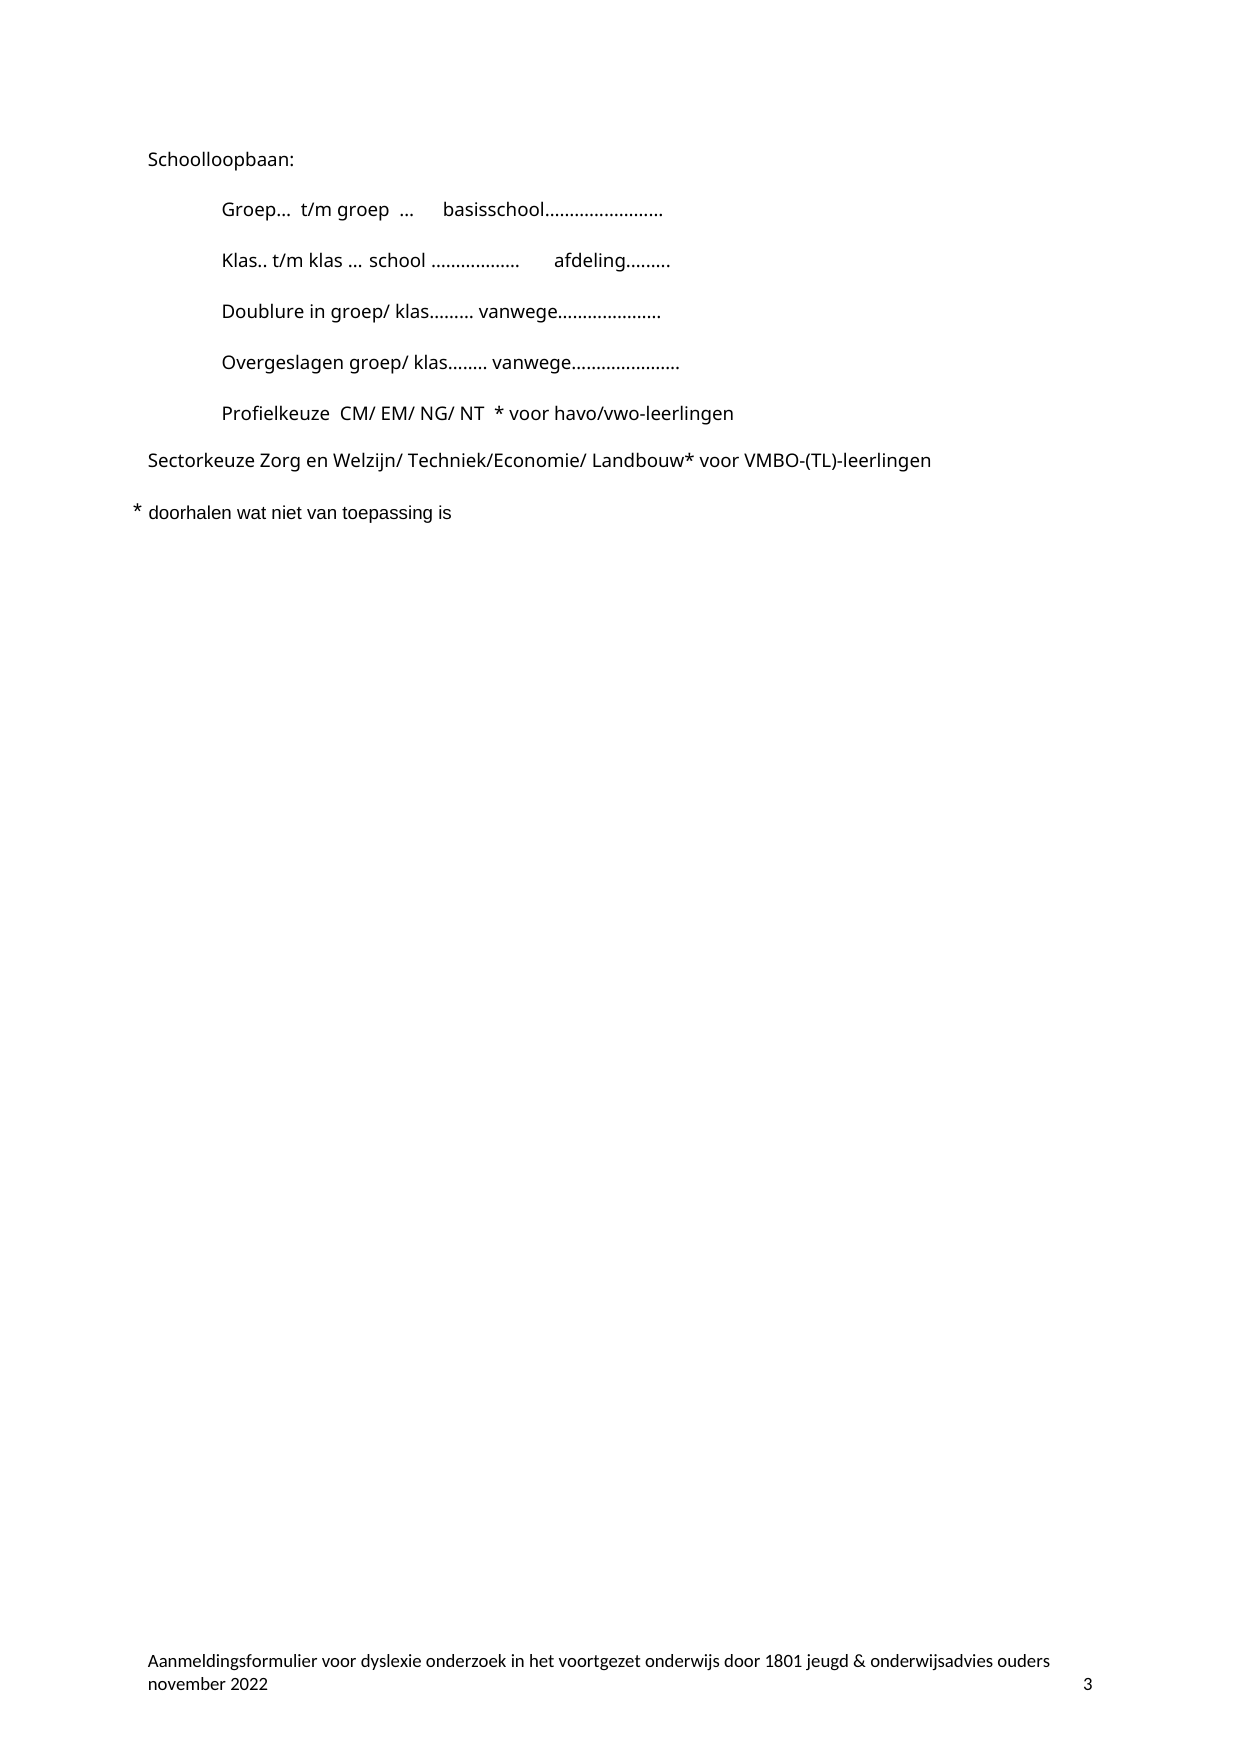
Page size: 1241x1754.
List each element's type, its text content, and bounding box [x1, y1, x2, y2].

text Profielkeuze CM/ EM/ NG/ NT * voor havo/vwo-leerlingen [148, 400, 1122, 426]
text * doorhalen wat niet van toepassing is [133, 498, 1122, 524]
text Doublure in groep/ klas……… vanwege………………… [148, 298, 1122, 324]
text Schoolloopbaan: [148, 148, 1122, 171]
text Klas.. t/m klas … school ……………… afdeling.…….. [148, 247, 1122, 273]
text Groep… t/m groep … basisschool…………………… [148, 196, 1122, 222]
text Sectorkeuze Zorg en Welzijn/ Techniek/Economie/ Landbouw* voor VMBO-(TL)-leerlingen [148, 449, 1122, 472]
text Overgeslagen groep/ klas…….. vanwege…………………. [148, 349, 1122, 375]
